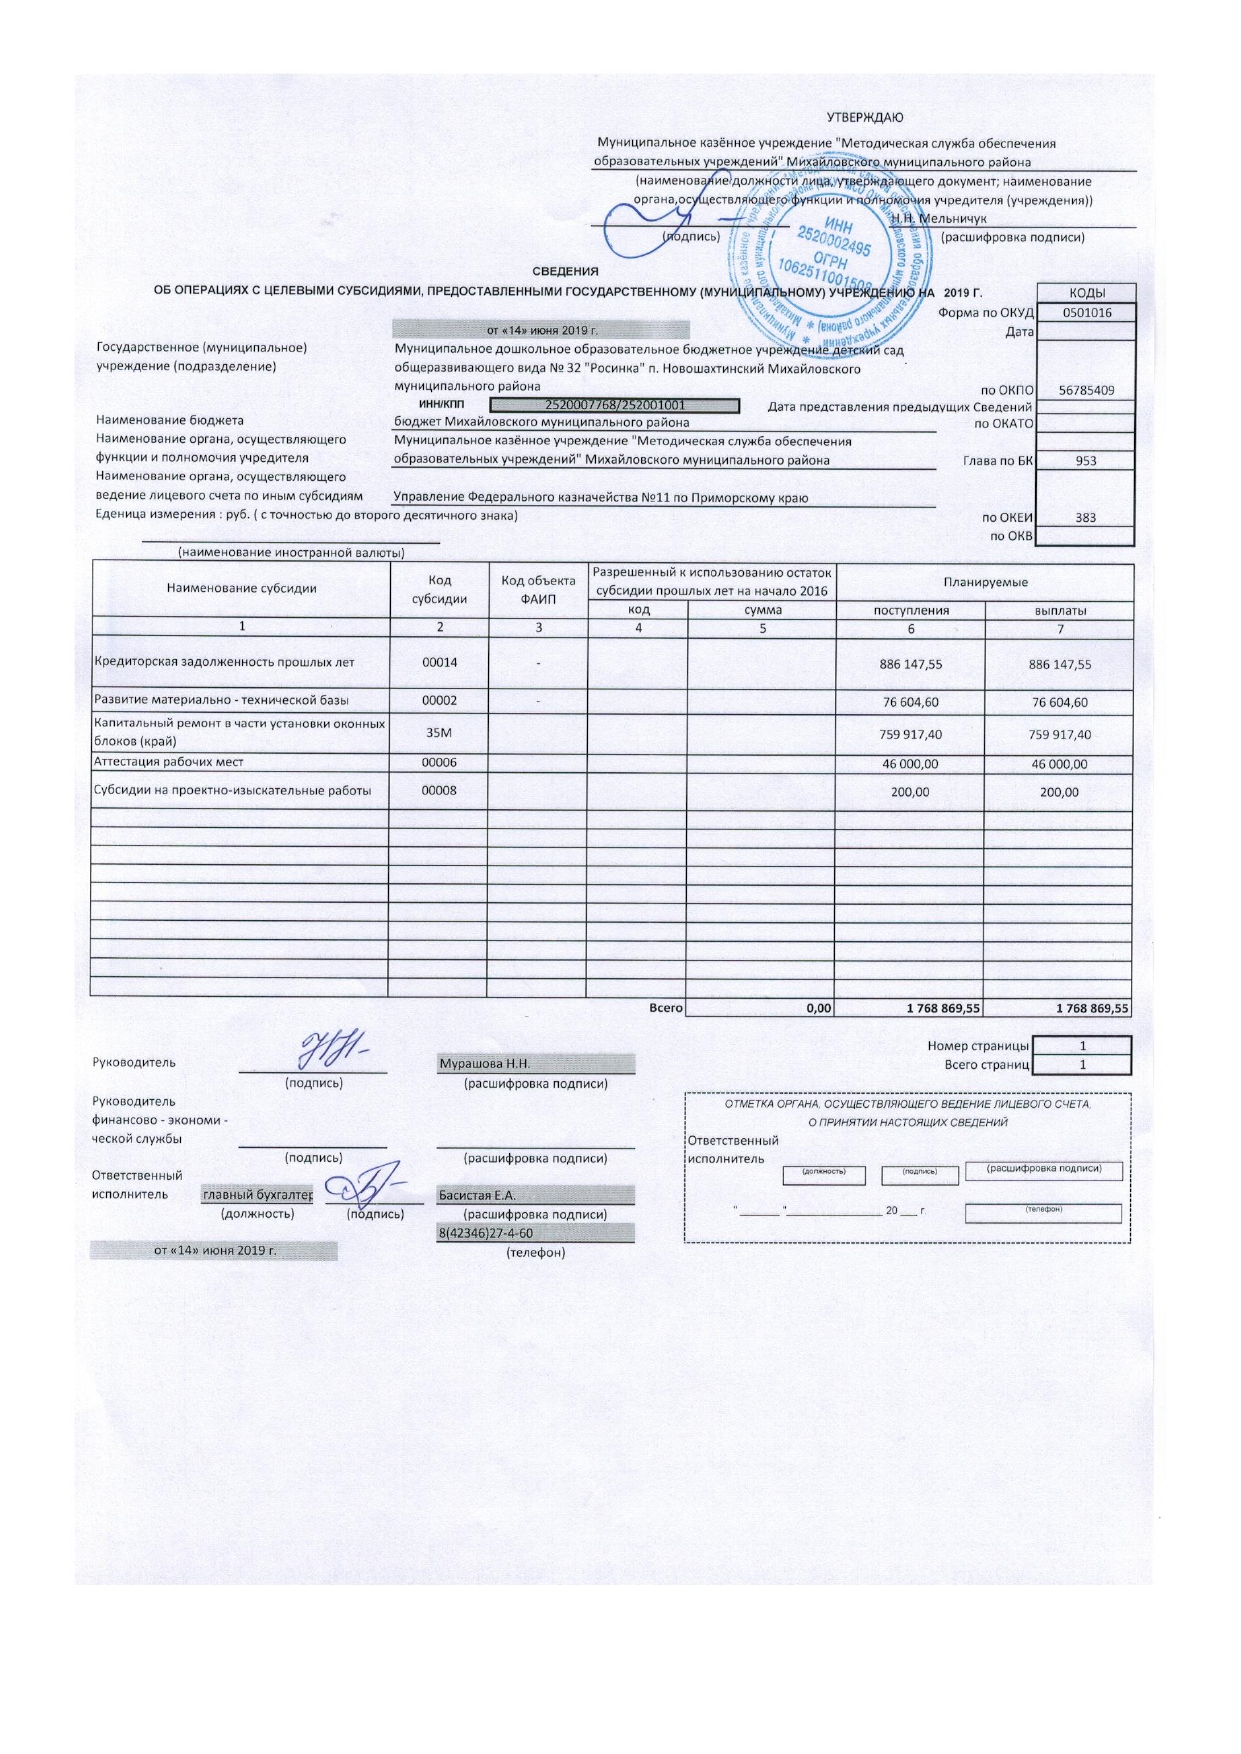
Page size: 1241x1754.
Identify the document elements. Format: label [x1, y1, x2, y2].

picture [59, 59, 1182, 1602]
